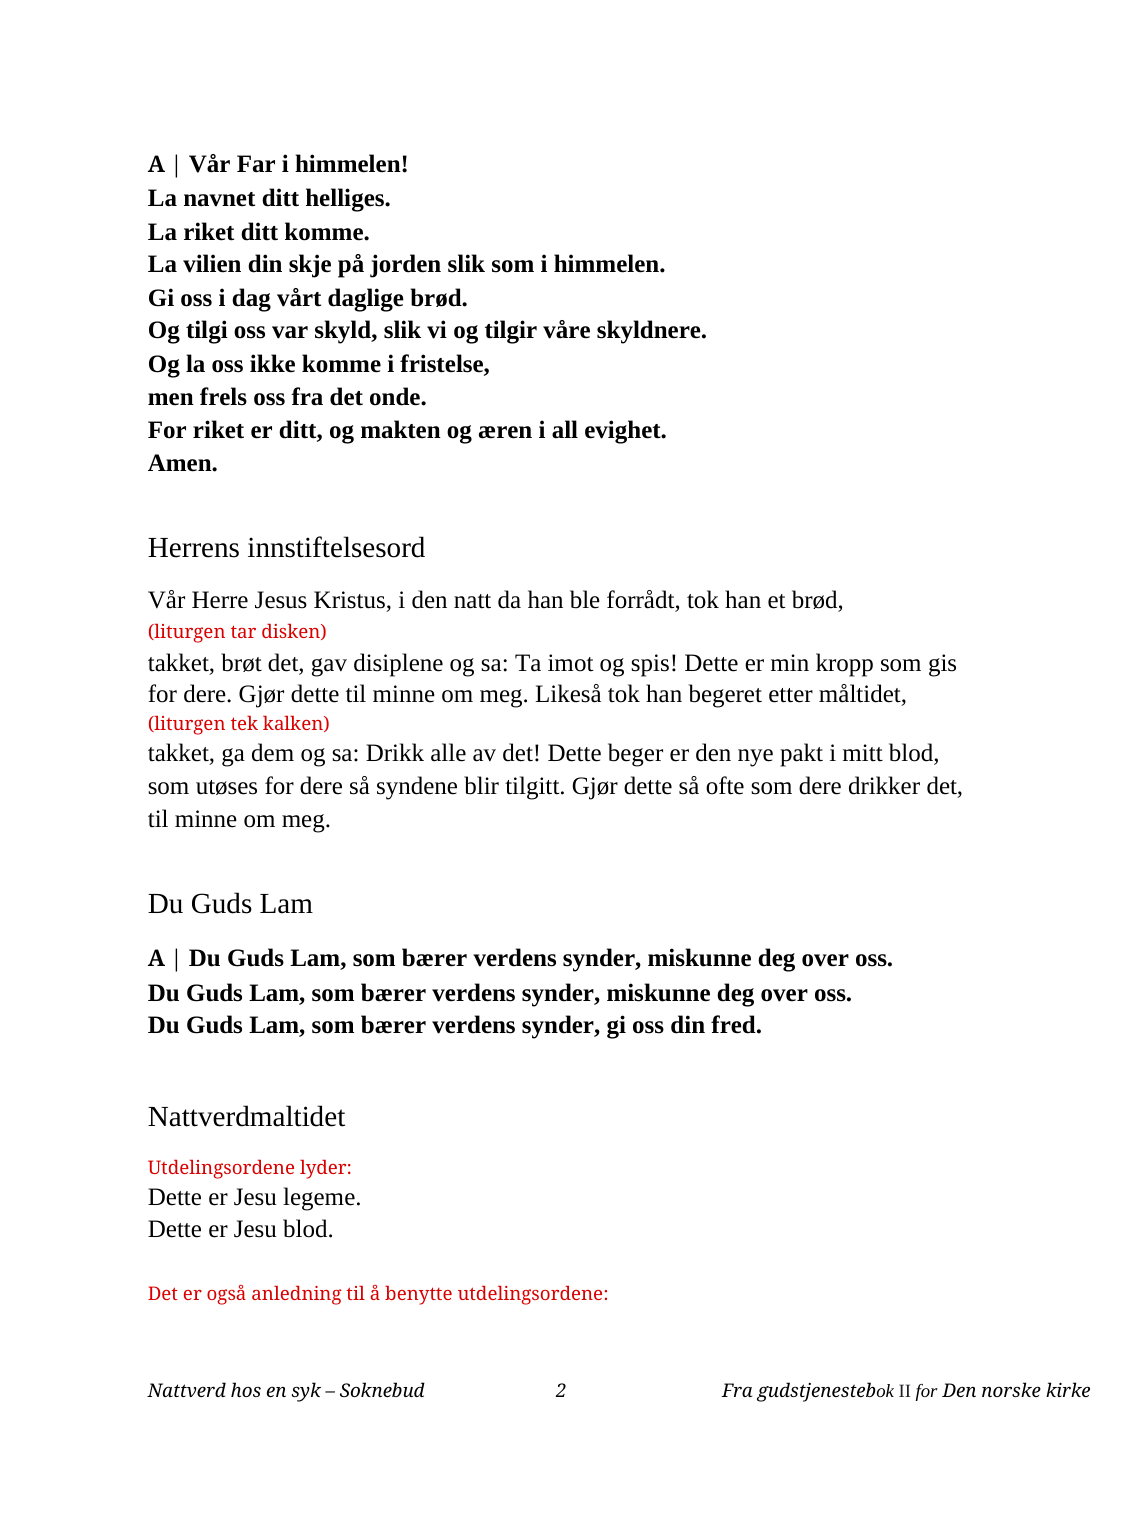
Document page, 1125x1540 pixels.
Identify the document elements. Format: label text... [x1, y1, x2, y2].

text Nattverdmaltidet [148, 1099, 977, 1132]
text Du Guds Lam [148, 886, 977, 920]
text A | Du Guds Lam, som bærer verdens synder, miskunne deg over oss. [148, 942, 977, 973]
text takket, ga dem og sa: Drikk alle av det! Dette beger er den nye pakt i mitt blod, som utøses for dere så syndene blir tilgitt. Gjør dette så ofte som dere drikker det, til minne om meg. [148, 738, 977, 832]
text A | Vår Far i himmelen! [148, 148, 977, 179]
text Amen. [148, 448, 977, 476]
text Du Guds Lam, som bærer verdens synder, miskunne deg over oss. [148, 978, 977, 1006]
text takket, brøt det, gav disiplene og sa: Ta imot og spis! Dette er min kropp som gis for dere. Gjør dette til minne om meg. Likeså tok han begeret etter måltidet, (liturgen tek kalken) [148, 648, 977, 736]
text Herrens innstiftelsesord [148, 530, 977, 564]
text (liturgen tar disken) [148, 619, 977, 644]
text Du Guds Lam, som bærer verdens synder, gi oss din fred. [148, 1011, 977, 1039]
text Utdelingsordene lyder: [148, 1154, 977, 1179]
text Og la oss ikke komme i fristelse, [148, 349, 977, 377]
text La vilien din skje på jorden slik som i himmelen. [148, 249, 977, 278]
text Vår Herre Jesus Kristus, i den natt da han ble forrådt, tok han et brød, [148, 586, 977, 614]
text Gi oss i dag vårt daglige brød. [148, 283, 977, 311]
text Og tilgi oss var skyld, slik vi og tilgir våre skyldnere. [148, 316, 977, 344]
text La riket ditt komme. [148, 217, 977, 245]
text For riket er ditt, og makten og æren i all evighet. [148, 415, 977, 443]
text La navnet ditt helliges. [148, 183, 977, 212]
text Dette er Jesu blod. [148, 1214, 977, 1243]
text men frels oss fra det onde. [148, 382, 977, 410]
text Dette er Jesu legeme. [148, 1182, 977, 1210]
text Det er også anledning til å benytte utdelingsordene: [148, 1281, 977, 1306]
